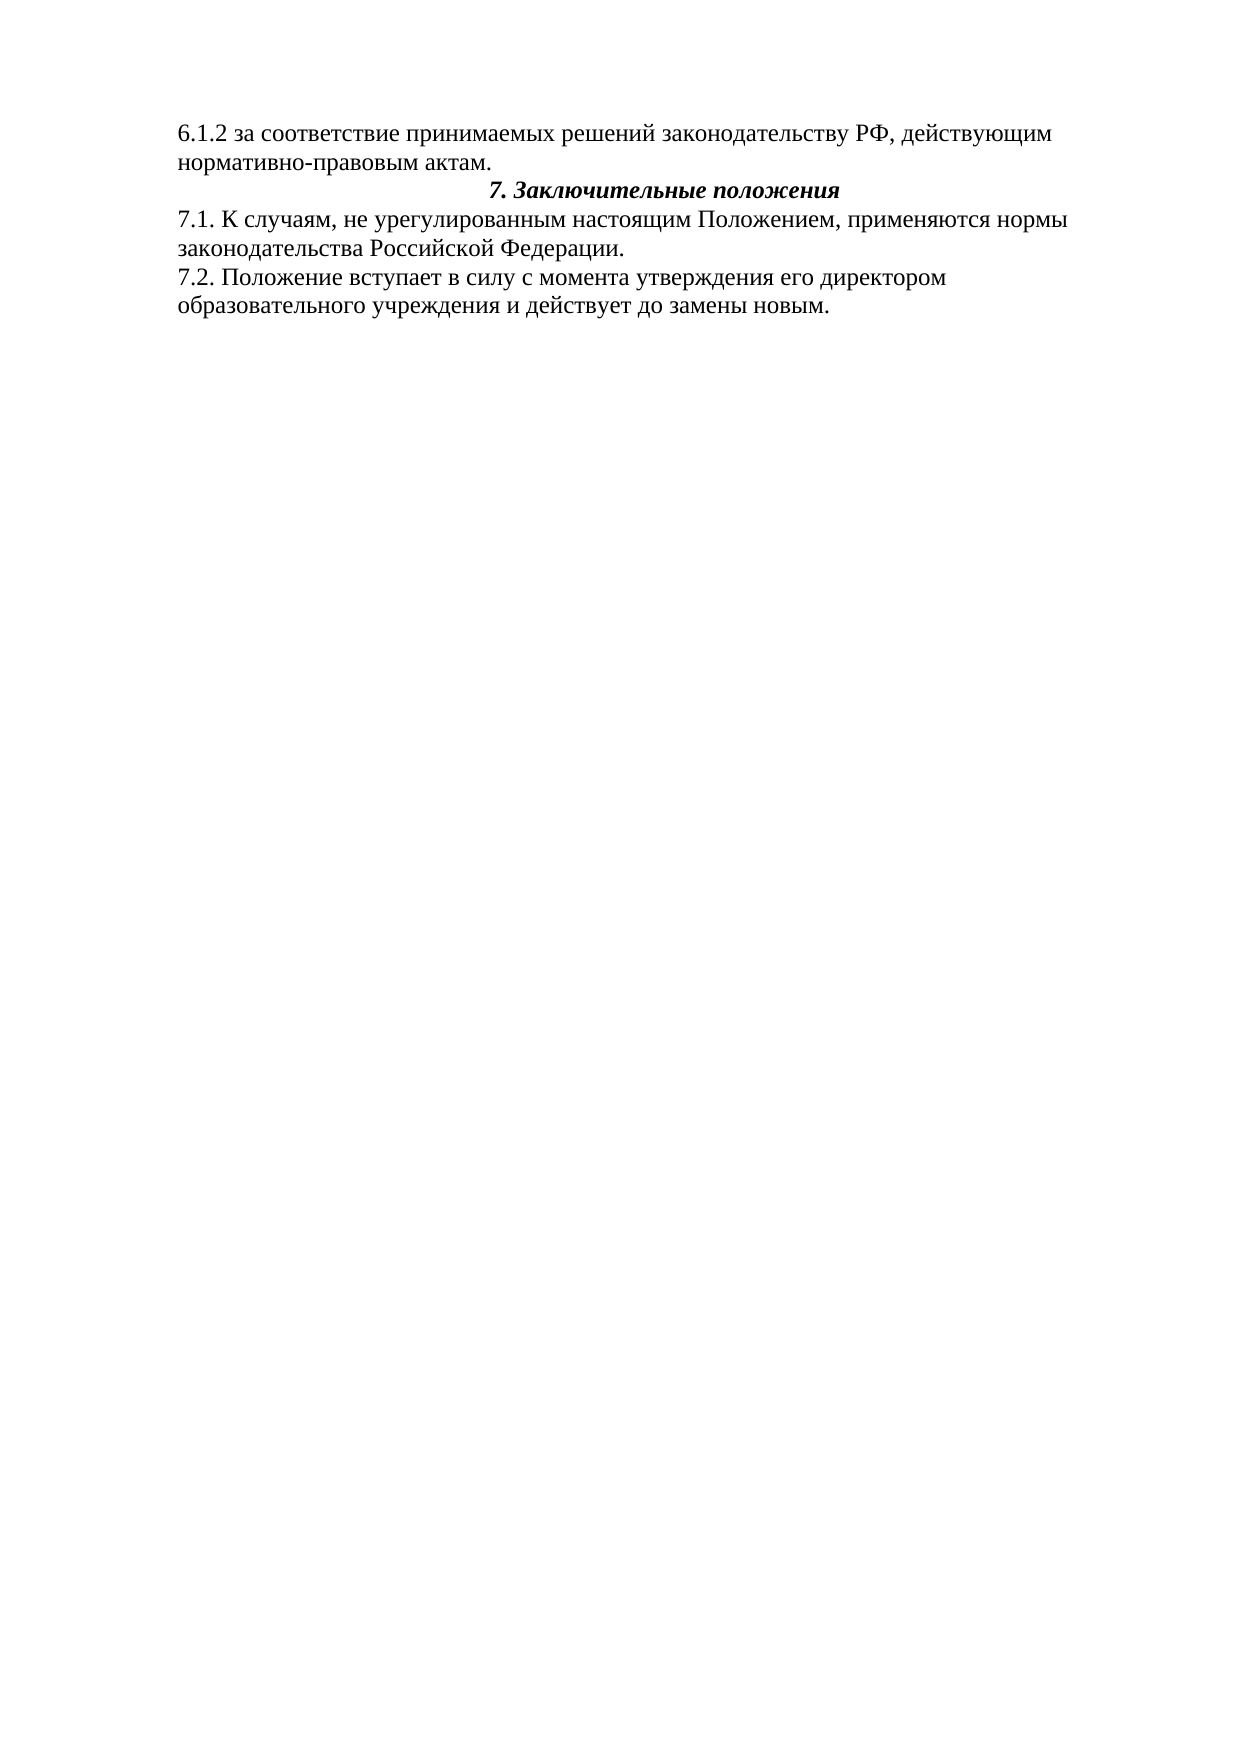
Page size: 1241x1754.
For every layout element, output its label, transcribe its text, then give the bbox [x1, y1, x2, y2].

text 7.2. Положение вступает в силу с момента утверждения его директором [177, 262, 1152, 291]
text 7. Заключительные положения [177, 176, 1152, 204]
text 6.1.2 за соответствие принимаемых решений законодательству РФ, действующим нормативно-правовым актам. [177, 118, 1152, 176]
text образовательного учреждения и действует до замены новым. [177, 291, 1152, 319]
text 7.1. К случаям, не урегулированным настоящим Положением, применяются нормы законодательства Российской Федерации. [177, 204, 1152, 262]
